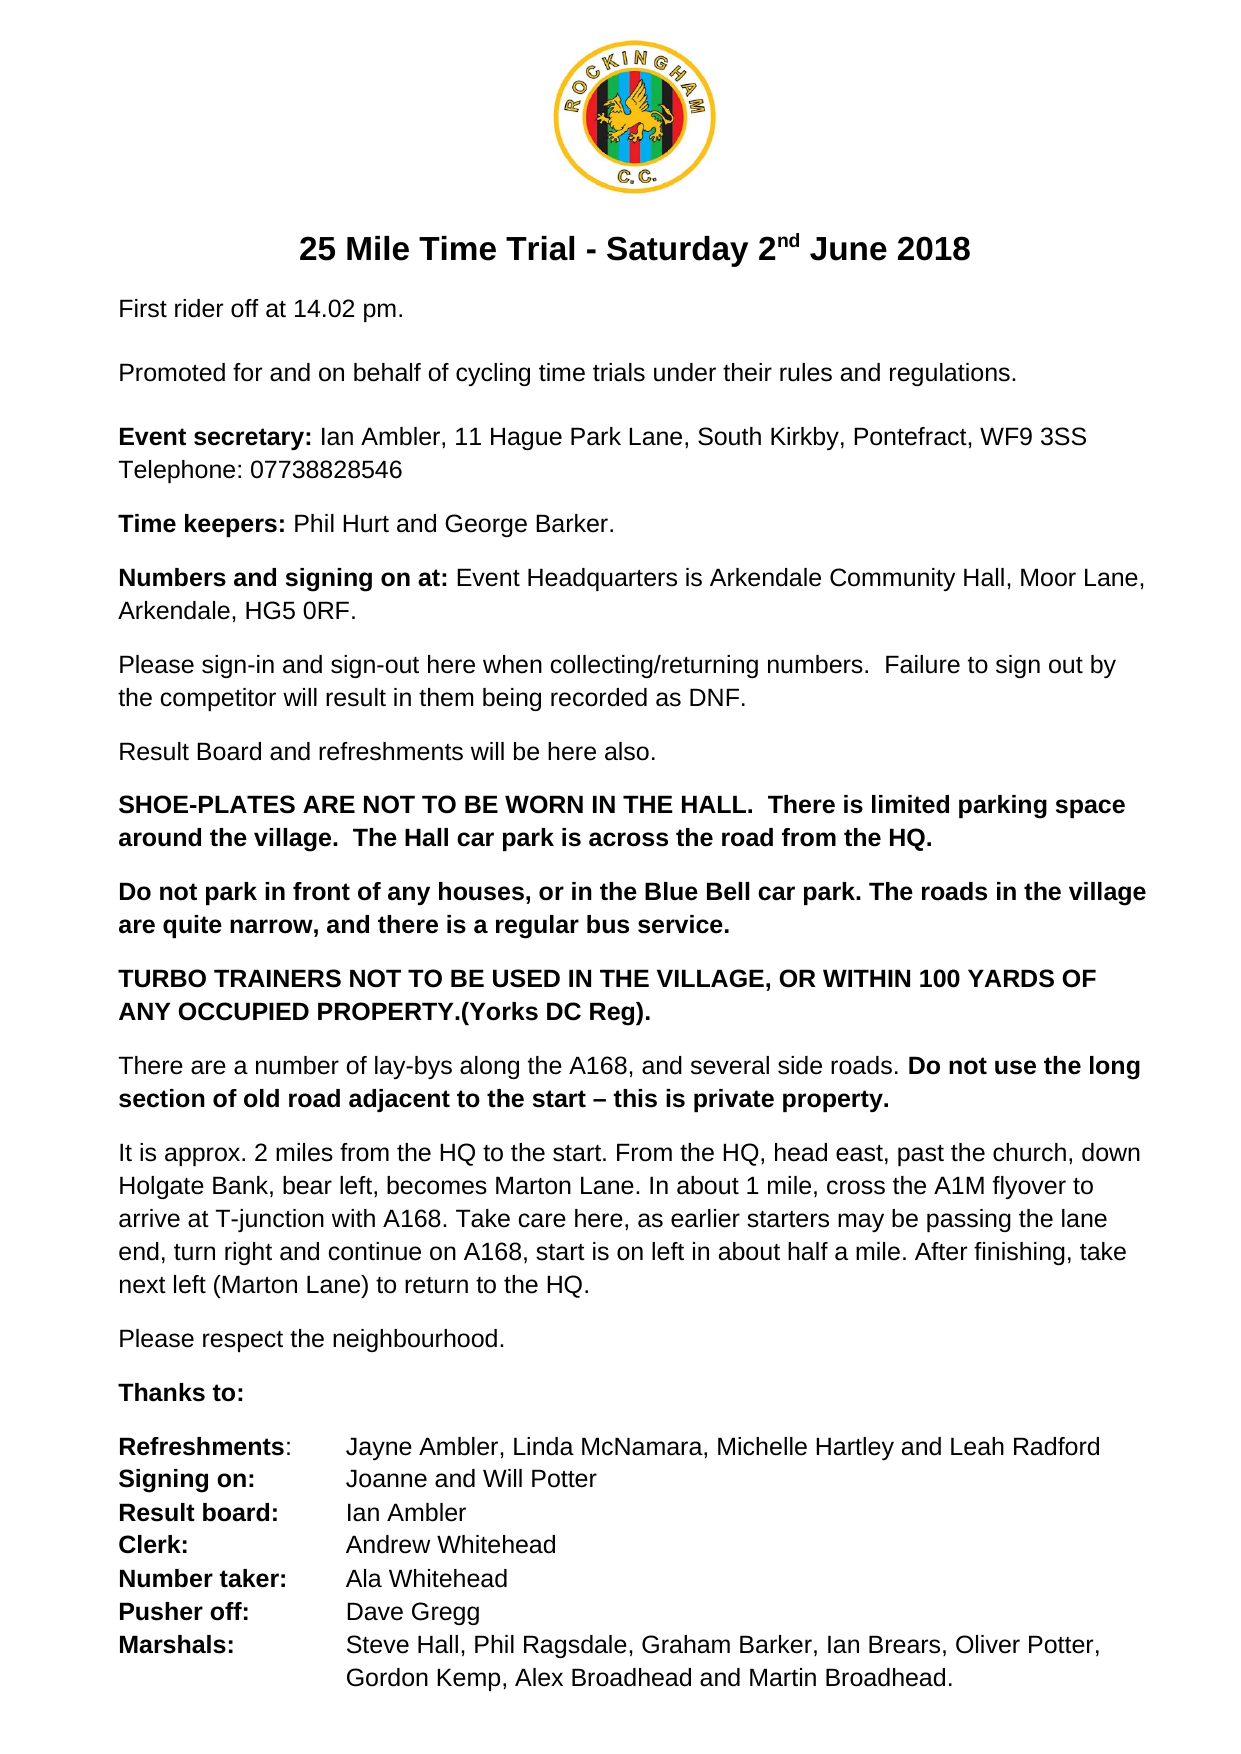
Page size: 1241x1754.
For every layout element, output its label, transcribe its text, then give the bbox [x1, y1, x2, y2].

text SHOE-PLATES ARE NOT TO BE WORN IN THE HALL. There is limited parking space around the village. The Hall car park is across the road from the HQ. [118, 790, 1152, 852]
text It is approx. 2 miles from the HQ to the start. From the HQ, head east, past the church, down Holgate Bank, bear left, becomes Marton Lane. In about 1 mile, cross the A1M flyover to arrive at T-junction with A168. Take care here, as earlier starters may be passing the lane end, turn right and continue on A168, start is on left in about half a mile. After finishing, take next left (Marton Lane) to return to the HQ. [118, 1138, 1152, 1299]
text Do not park in front of any houses, or in the Blue Bell car park. The roads in the village are quite narrow, and there is a regular bus service. [118, 877, 1152, 939]
text First rider off at 14.02 pm. [118, 294, 1152, 323]
text Time keepers: Phil Hurt and George Barker. [118, 509, 1152, 538]
text Refreshments: Jayne Ambler, Linda McNamara, Michelle Hartley and Leah Radford Signing on: Joanne and Will Potter Result board: Ian Ambler Clerk: Andrew Whitehead Number taker: Ala Whitehead Pusher off: Dave Gregg Marshals: Steve Hall, Phil Ragsdale, Graham Barker, Ian Brears, Oliver Potter, Gordon Kemp, Alex Broadhead and Martin Broadhead. [118, 1431, 1152, 1691]
text Result Board and refreshments will be here also. [118, 736, 1152, 765]
text Please respect the neighbourhood. [118, 1324, 1152, 1352]
text Promoted for and on behalf of cycling time trials under their rules and regulations. [118, 358, 1152, 387]
text Please sign-in and sign-out here when collecting/returning numbers. Failure to sign out by the competitor will result in them being recorded as DNF. [118, 649, 1152, 711]
text Numbers and signing on at: Event Headquarters is Arkendale Community Hall, Moor Lane, Arkendale, HG5 0RF. [118, 563, 1152, 624]
text Thanks to: [118, 1378, 1152, 1406]
text Event secretary: Ian Ambler, 11 Hague Park Lane, South Kirkby, Pontefract, WF9 3SS Telephone: 07738828546 [118, 422, 1152, 484]
picture [541, 29, 728, 205]
text There are a number of lay-bys along the A168, and several side roads. Do not use the long section of old road adjacent to the start – this is private property. [118, 1051, 1152, 1113]
text TURBO TRAINERS NOT TO BE USED IN THE VILLAGE, OR WITHIN 100 YARDS OF ANY OCCUPIED PROPERTY.(Yorks DC Reg). [118, 964, 1152, 1026]
text 25 Mile Time Trial - Saturday 2nd June 2018 [118, 229, 1152, 267]
